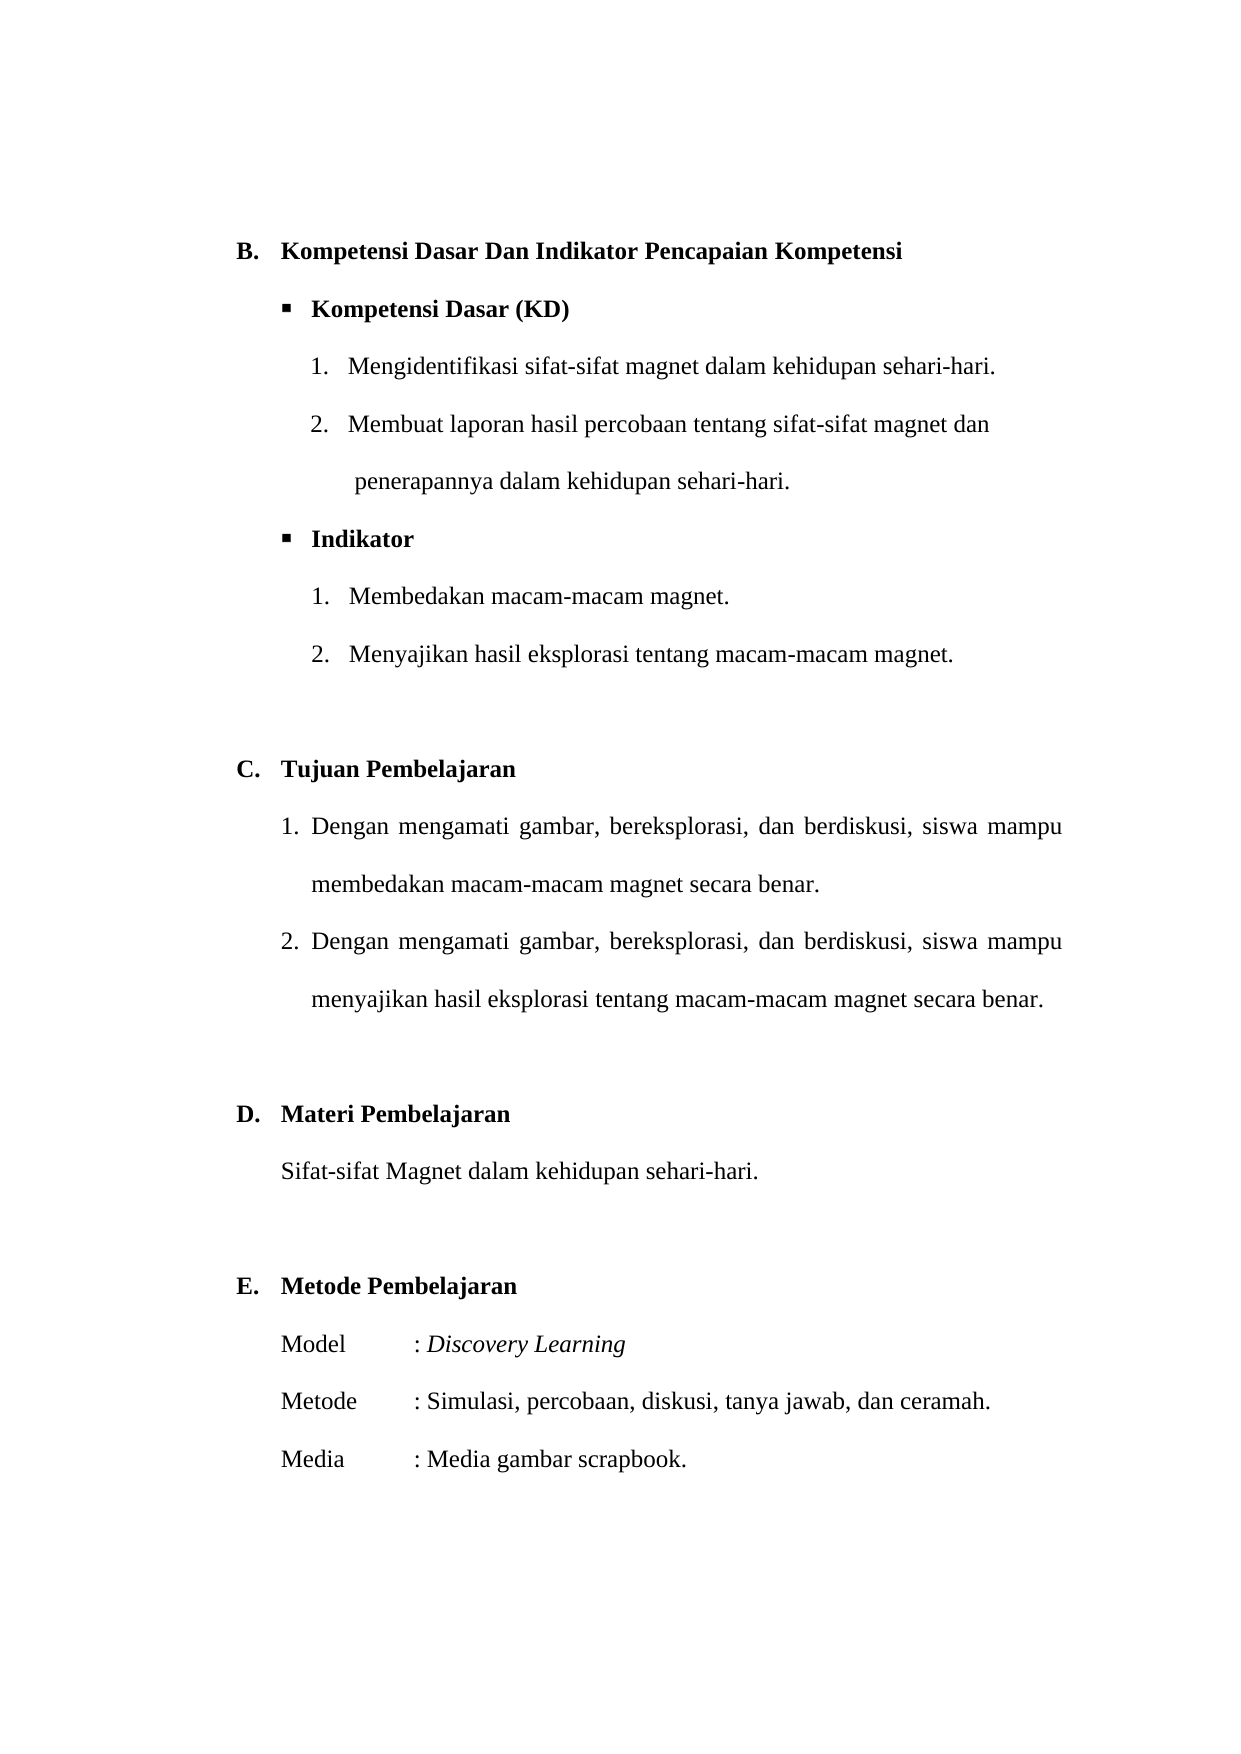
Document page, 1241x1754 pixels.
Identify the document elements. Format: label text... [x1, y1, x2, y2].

list Membuat laporan hasil percobaan tentang sifat-sifat magnet dan [310, 409, 1063, 437]
list Metode : Simulasi, percobaan, diskusi, tanya jawab, dan ceramah. [281, 1386, 1063, 1415]
list Membedakan macam-macam magnet. [311, 581, 1063, 610]
list Menyajikan hasil eksplorasi tentang macam-macam magnet. [311, 639, 1063, 667]
list Indikator [281, 524, 1063, 552]
list Kompetensi Dasar Dan Indikator Pencapaian Kompetensi [236, 236, 1063, 265]
list Mengidentifikasi sifat-sifat magnet dalam kehidupan sehari-hari. [310, 351, 1063, 380]
list Media : Media gambar scrapbook. [281, 1444, 1063, 1472]
list Materi Pembelajaran [236, 1099, 1063, 1127]
list Sifat-sifat Magnet dalam kehidupan sehari-hari. [281, 1156, 1063, 1185]
list Metode Pembelajaran [236, 1271, 1063, 1300]
list Dengan mengamati gambar, bereksplorasi, dan berdiskusi, siswa mampu membedakan macam-macam magnet secara benar. [281, 811, 1063, 897]
list Tujuan Pembelajaran [236, 754, 1063, 782]
list Dengan mengamati gambar, bereksplorasi, dan berdiskusi, siswa mampu menyajikan hasil eksplorasi tentang macam-macam magnet secara benar. [281, 926, 1063, 1012]
list Kompetensi Dasar (KD) [281, 294, 1063, 322]
text penerapannya dalam kehidupan sehari-hari. [310, 466, 1063, 495]
list Model : Discovery Learning [281, 1329, 1063, 1357]
